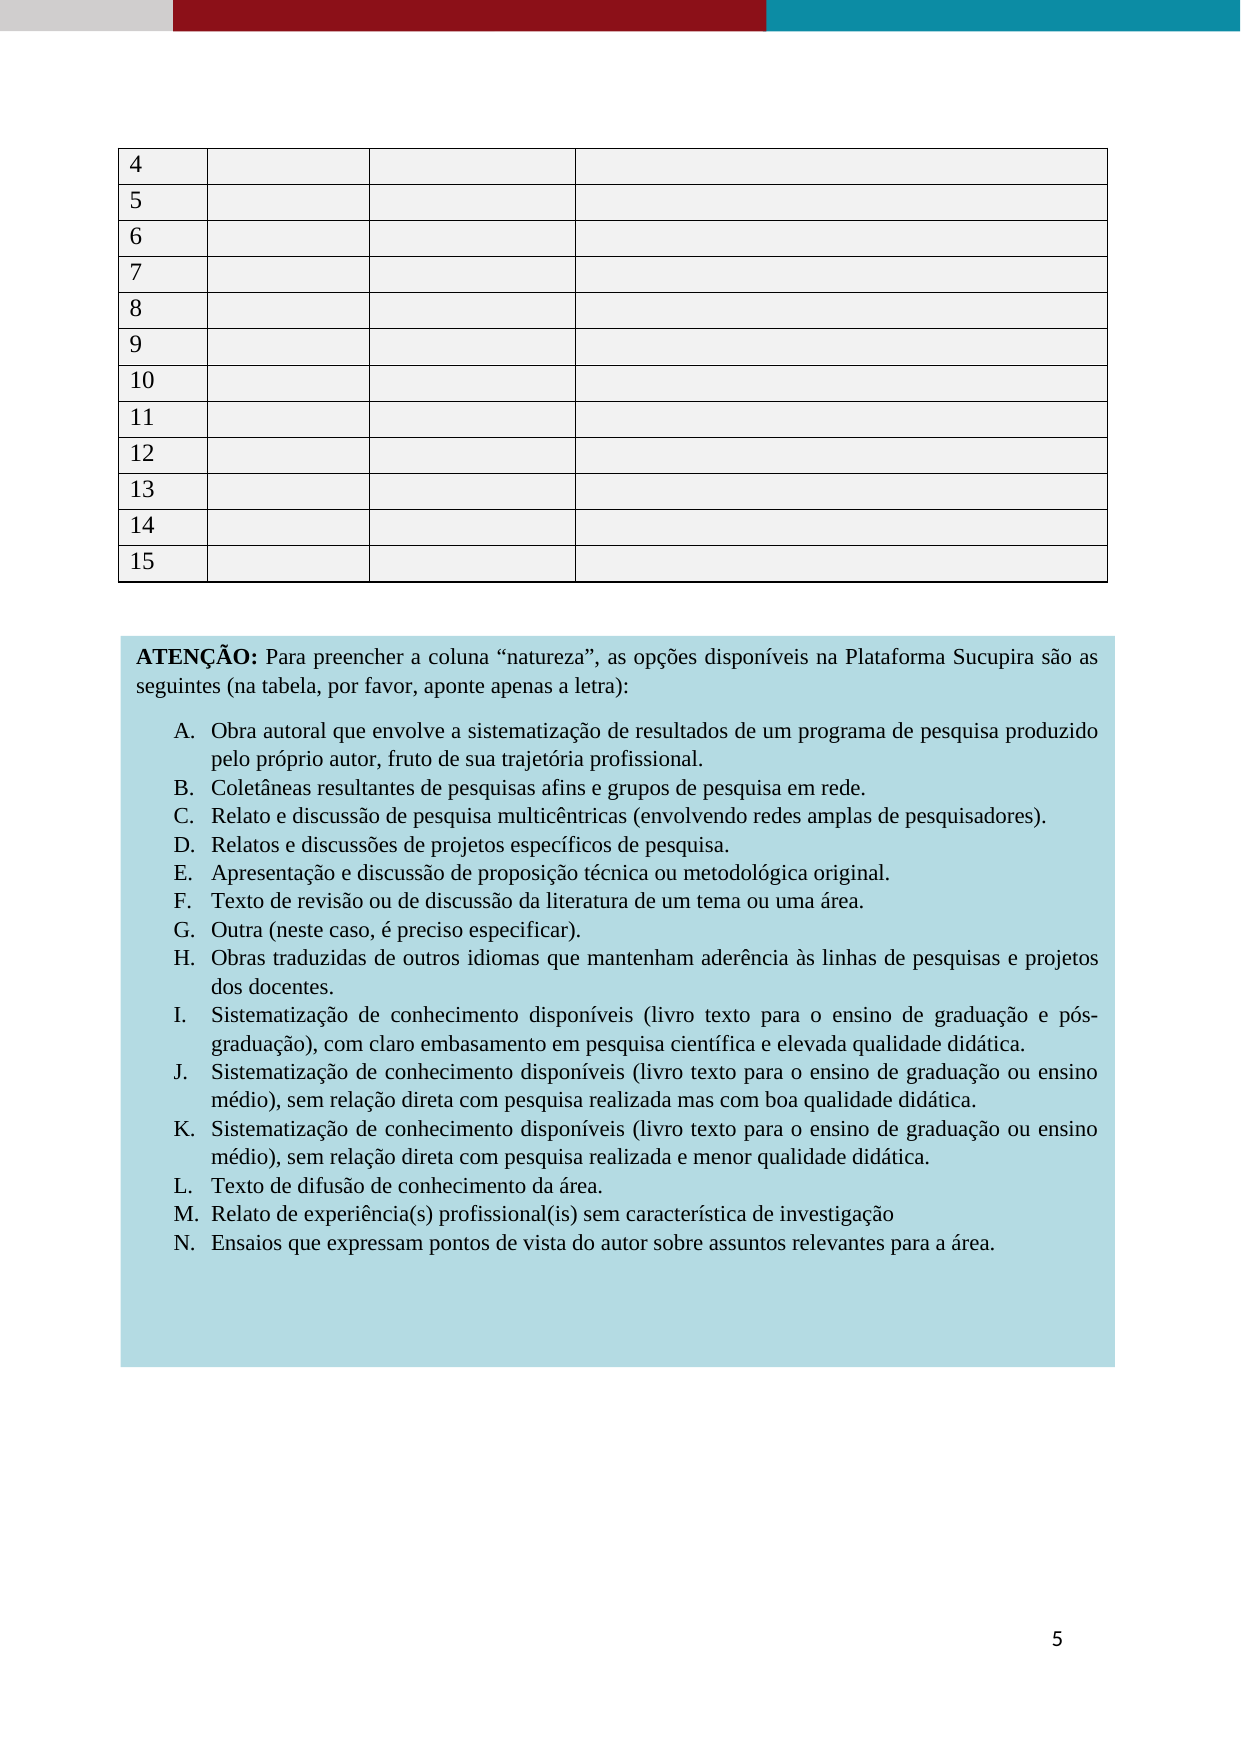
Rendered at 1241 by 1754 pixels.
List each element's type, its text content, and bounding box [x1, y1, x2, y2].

table_cell [576, 257, 1107, 292]
table_cell 14 [119, 510, 207, 545]
table_cell [370, 366, 575, 401]
table_cell [576, 149, 1107, 184]
table_cell 11 [119, 402, 207, 437]
table_cell [576, 366, 1107, 401]
table_cell 5 [119, 185, 207, 220]
table_cell [208, 366, 369, 401]
table_cell [576, 293, 1107, 328]
table_cell [370, 293, 575, 328]
table_cell [576, 329, 1107, 364]
table_cell [576, 474, 1107, 509]
table_cell [370, 257, 575, 292]
table_cell [208, 293, 369, 328]
table_cell [208, 438, 369, 473]
table_cell 9 [119, 329, 207, 364]
table_cell [370, 438, 575, 473]
table_cell [576, 438, 1107, 473]
table_cell 8 [119, 293, 207, 328]
table_cell 12 [119, 438, 207, 473]
table_cell [370, 402, 575, 437]
table_cell 15 [119, 546, 207, 581]
table_cell [208, 149, 369, 184]
table_cell 7 [119, 257, 207, 292]
table_cell [370, 510, 575, 545]
table_cell [576, 546, 1107, 581]
table_cell 6 [119, 221, 207, 256]
table_cell [576, 185, 1107, 220]
table_cell [370, 474, 575, 509]
table_cell [370, 329, 575, 364]
table_cell 10 [119, 366, 207, 401]
table_cell 4 [119, 149, 207, 184]
table_cell [208, 185, 369, 220]
table_cell [576, 510, 1107, 545]
table_cell [208, 329, 369, 364]
table_cell [208, 402, 369, 437]
table_cell [208, 474, 369, 509]
table_cell [208, 546, 369, 581]
table_cell [576, 402, 1107, 437]
table_cell [208, 257, 369, 292]
table_cell [370, 546, 575, 581]
table_cell [370, 221, 575, 256]
table_cell [370, 149, 575, 184]
table_cell [576, 221, 1107, 256]
table_cell 13 [119, 474, 207, 509]
table_cell [208, 221, 369, 256]
table_cell [370, 185, 575, 220]
table_cell [208, 510, 369, 545]
